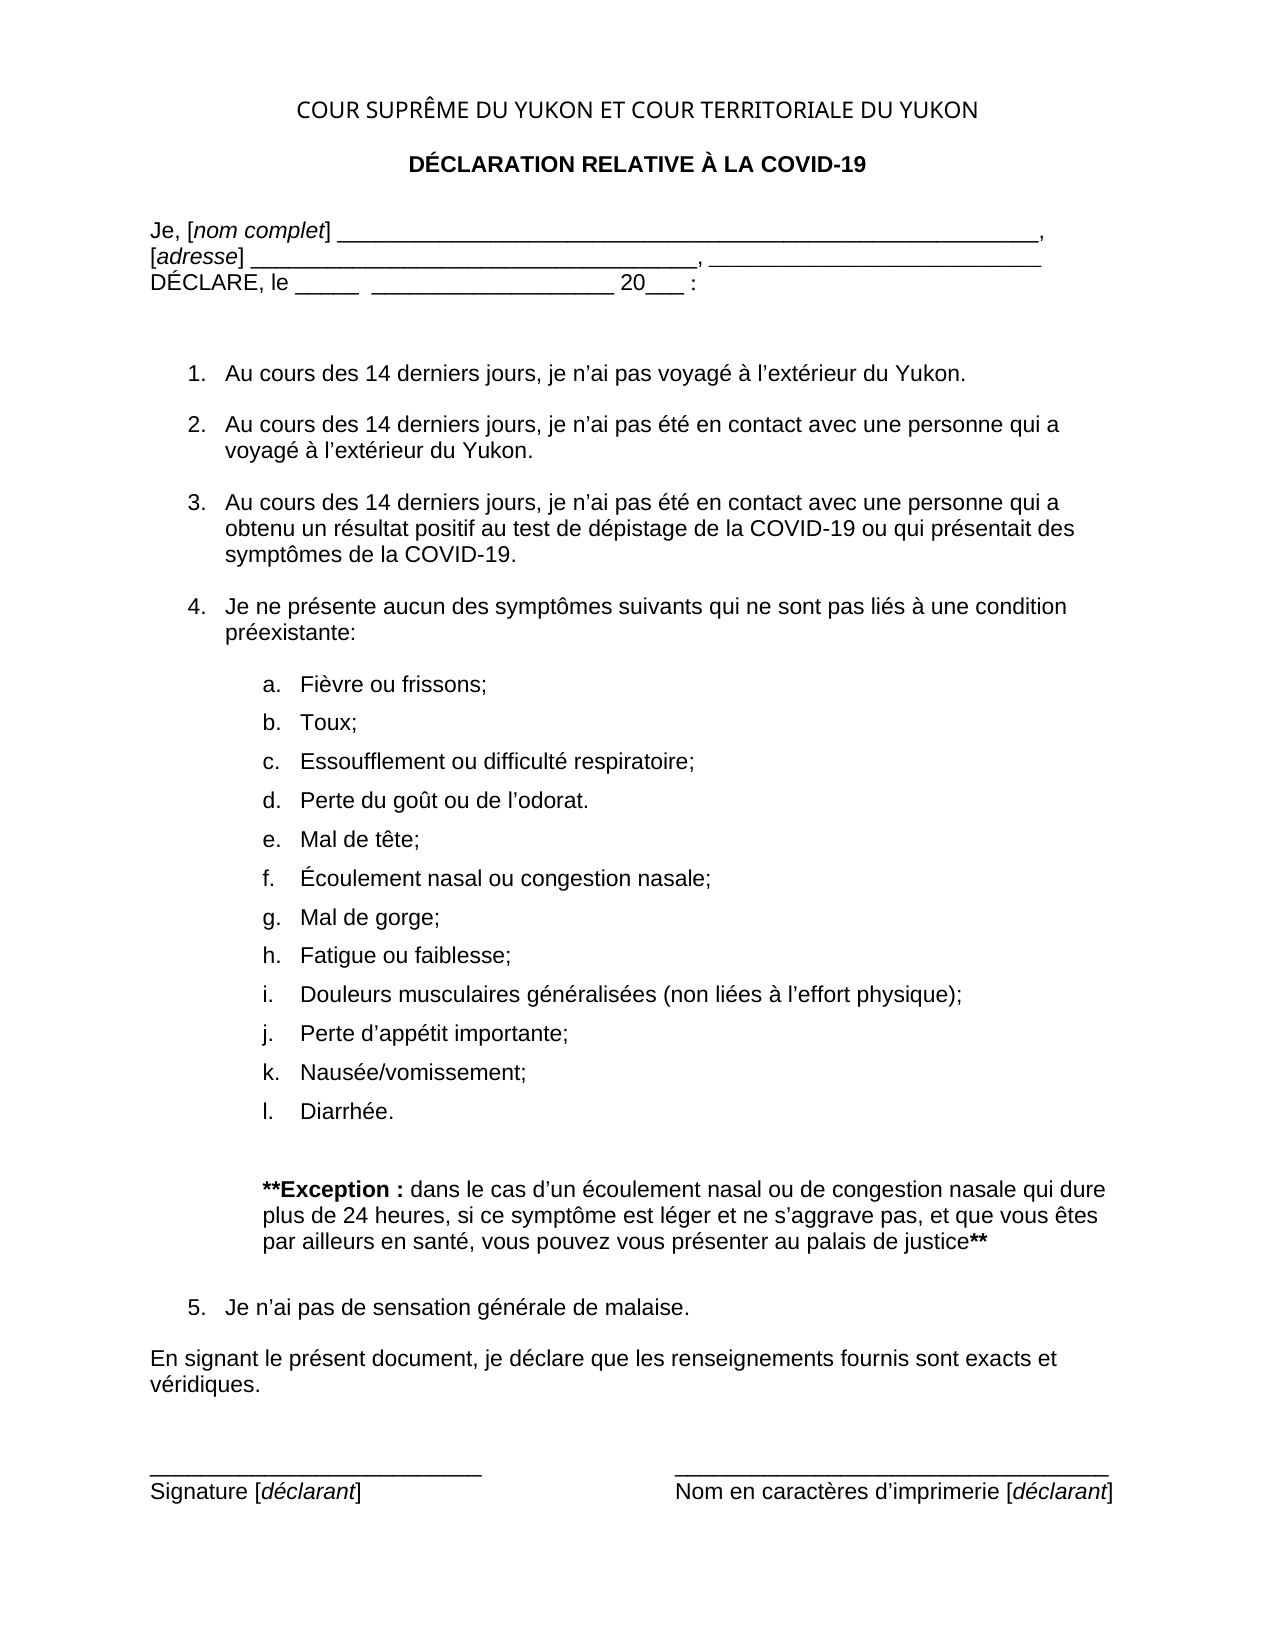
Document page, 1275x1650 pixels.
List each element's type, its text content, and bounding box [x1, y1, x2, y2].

list Douleurs musculaires généralisées (non liées à l’effort physique); [262, 981, 1125, 1008]
text Signature [déclarant] Nom en caractères d’imprimerie [déclarant] [150, 1478, 1125, 1504]
list Toux; [262, 709, 1125, 736]
list Mal de gorge; [262, 904, 1125, 930]
list Mal de tête; [262, 826, 1125, 852]
list Essoufflement ou difficulté respiratoire; [262, 748, 1125, 774]
text Je, [nom complet] _______________________________________________________, [adresse] ___________________________________, _____________________________ DÉCLARE, le _____ ___________________ 20___ : [150, 217, 1125, 296]
text COUR SUPRÊME DU YUKON ET COUR TERRITORIALE DU YUKON [150, 94, 1125, 125]
list Diarrhée. [262, 1098, 1125, 1124]
list Perte d’appétit importante; [262, 1020, 1125, 1047]
text DÉCLARATION RELATIVE À LA COVID-19 [150, 151, 1125, 178]
list Au cours des 14 derniers jours, je n’ai pas été en contact avec une personne qui a obtenu un résultat positif au test de dépistage de la COVID-19 ou qui présentait des symptômes de la COVID-19. [187, 489, 1125, 568]
list Au cours des 14 derniers jours, je n’ai pas été en contact avec une personne qui a voyagé à l’extérieur du Yukon. [187, 411, 1125, 464]
text __________________________ __________________________________ [150, 1451, 1125, 1478]
list Fièvre ou frissons; [262, 671, 1125, 697]
list Au cours des 14 derniers jours, je n’ai pas voyagé à l’extérieur du Yukon. [187, 360, 1125, 386]
list Perte du goût ou de l’odorat. [262, 787, 1125, 813]
list Je ne présente aucun des symptômes suivants qui ne sont pas liés à une condition préexistante: [187, 593, 1125, 646]
text En signant le présent document, je déclare que les renseignements fournis sont exacts et véridiques. [150, 1345, 1125, 1398]
list Je n’ai pas de sensation générale de malaise. [187, 1293, 1125, 1320]
list Fatigue ou faiblesse; [262, 942, 1125, 969]
list Nausée/vomissement; [262, 1059, 1125, 1085]
text **Exception : dans le cas d’un écoulement nasal ou de congestion nasale qui dure plus de 24 heures, si ce symptôme est léger et ne s’aggrave pas, et que vous êtes par ailleurs en santé, vous pouvez vous présenter au palais de justice** [262, 1176, 1125, 1255]
list Écoulement nasal ou congestion nasale; [262, 865, 1125, 891]
